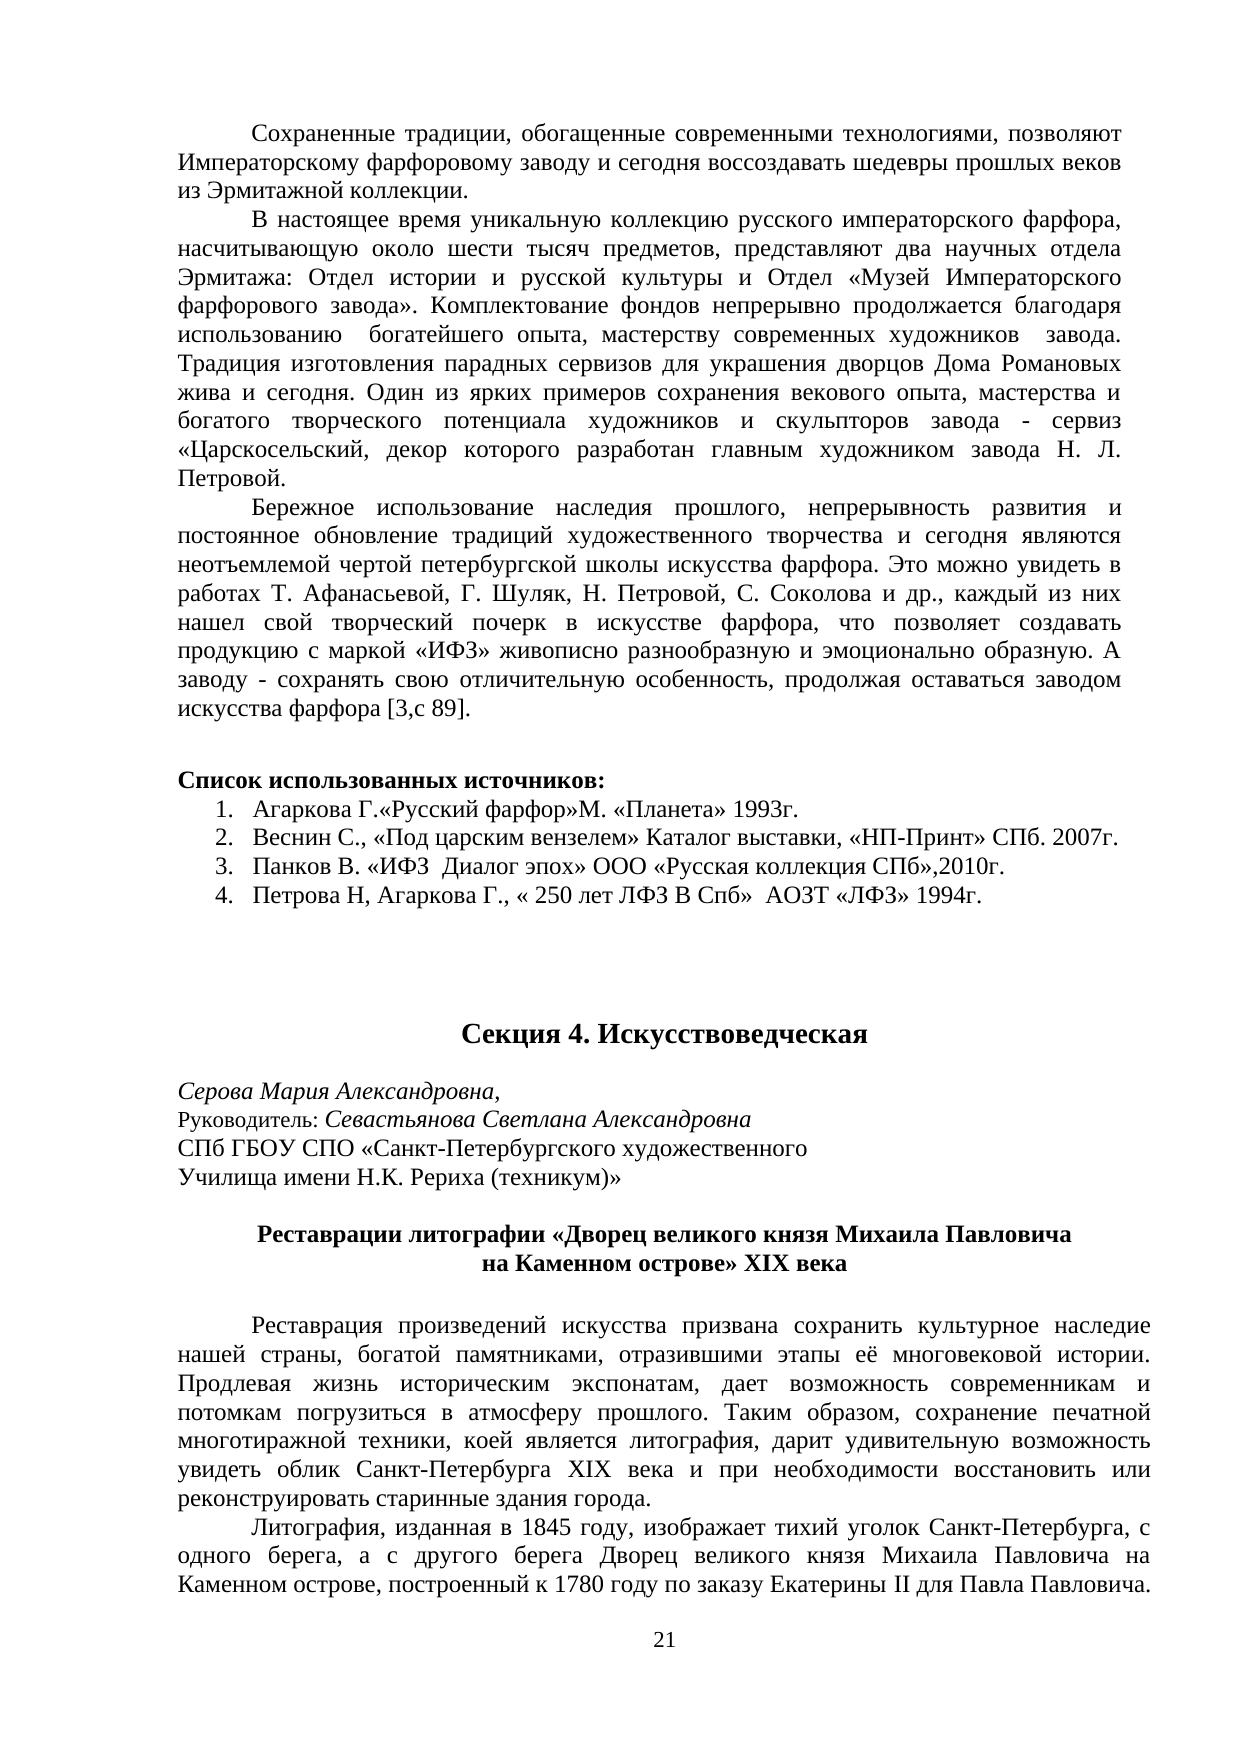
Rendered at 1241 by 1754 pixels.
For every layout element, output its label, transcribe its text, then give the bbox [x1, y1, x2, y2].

list Агаркова Г.«Русский фарфор»М. «Планета» 1993г. [215, 794, 1122, 822]
list Панков В. «ИФЗ Диалог эпох» ООО «Русская коллекция СПб»,2010г. [215, 851, 1122, 880]
text Руководитель: Севастьянова Светлана Александровна [177, 1104, 1152, 1133]
text Реставрации литографии «Дворец великого князя Михаила Павловича [177, 1219, 1152, 1248]
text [177, 1512, 1152, 1598]
list Петрова Н, Агаркова Г., « 250 лет ЛФЗ В Спб» АОЗТ «ЛФЗ» 1994г. [215, 880, 1122, 909]
text Училища имени Н.К. Рериха (техникум)» [177, 1162, 1152, 1191]
text Реставрация произведений искусства призвана сохранить культурное наследие нашей страны, богатой памятниками, отразившими этапы её многовековой истории. Продлевая жизнь историческим экспонатам, дает возможность современникам и потомкам погрузиться в атмосферу прошлого. Таким образом, сохранение печатной многотиражной техники, коей является литография, дарит удивительную возможность увидеть облик Санкт-Петербурга XIX века и при необходимости восстановить или реконструировать старинные здания города. [177, 1311, 1152, 1512]
text В настоящее время уникальную коллекцию русского императорского фарфора, насчитывающую около шести тысяч предметов, представляют два научных отдела Эрмитажа: Отдел истории и русской культуры и Отдел «Музей Императорского фарфорового завода». Комплектование фондов непрерывно продолжается благодаря использованию богатейшего опыта, мастерству современных художников завода. Традиция изготовления парадных сервизов для украшения дворцов Дома Романовых жива и сегодня. Один из ярких примеров сохранения векового опыта, мастерства и богатого творческого потенциала художников и скульпторов завода - сервиз «Царскосельский, декор которого разработан главным художником завода Н. Л. Петровой. [177, 204, 1122, 492]
list Веснин С., «Под царским вензелем» Каталог выставки, «НП-Принт» СПб. 2007г. [215, 822, 1122, 851]
text Серова Мария Александровна, [177, 1076, 1152, 1104]
text на Каменном острове» XIX века [177, 1248, 1152, 1277]
text Бережное использование наследия прошлого, непрерывность развития и постоянное обновление традиций художественного творчества и сегодня являются неотъемлемой чертой петербургской школы искусства фарфора. Это можно увидеть в работах Т. Афанасьевой, Г. Шуляк, Н. Петровой, С. Соколова и др., каждый из них нашел свой творческий почерк в искусстве фарфора, что позволяет создавать продукцию с маркой «ИФЗ» живописно разнообразную и эмоционально образную. А заводу - сохранять свою отличительную особенность, продолжая оставаться заводом искусства фарфора [3,с 89]. [177, 492, 1122, 722]
text Сохраненные традиции, обогащенные современными технологиями, позволяют Императорскому фарфоровому заводу и сегодня воссоздавать шедевры прошлых веков из Эрмитажной коллекции. [177, 118, 1122, 204]
text Список использованных источников: [177, 765, 1122, 794]
text СПб ГБОУ СПО «Санкт-Петербургского художественного [177, 1133, 1152, 1162]
text Секция 4. Искусствоведческая [177, 1016, 1152, 1050]
